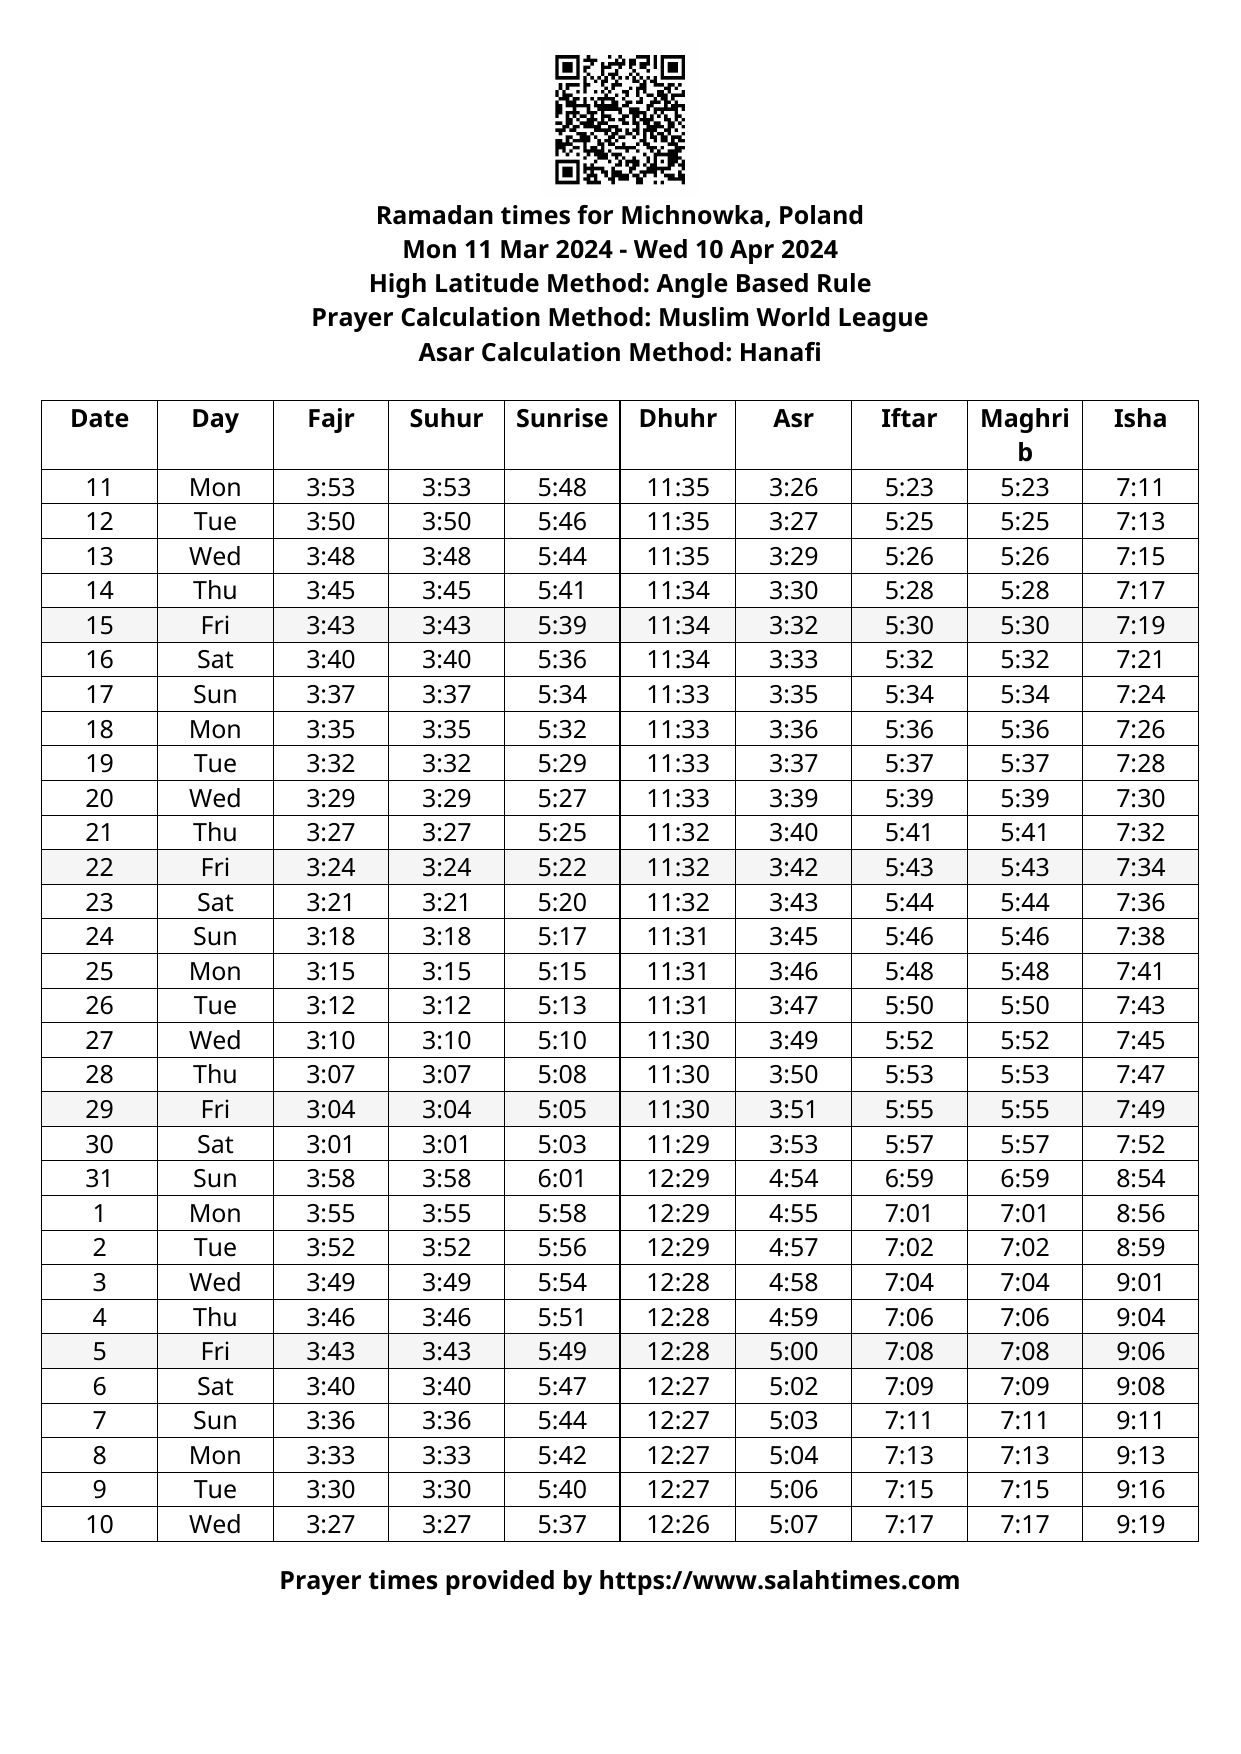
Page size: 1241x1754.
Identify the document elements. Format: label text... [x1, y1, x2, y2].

table_cell 5:39 [505, 608, 619, 642]
table_header Dhuhr [621, 401, 735, 469]
table_cell 7:30 [1083, 781, 1198, 814]
table_cell 3:27 [389, 1507, 504, 1541]
table_cell 5:57 [852, 1127, 967, 1160]
table_cell 3:36 [389, 1404, 504, 1437]
table_cell 3:47 [736, 989, 851, 1022]
table_cell Fri [158, 608, 273, 642]
table_cell 3:15 [274, 954, 388, 987]
table_cell 9:16 [1083, 1473, 1198, 1506]
table_cell 12:29 [621, 1196, 735, 1229]
table_cell 3:43 [389, 608, 504, 642]
table_cell 5:51 [505, 1300, 619, 1333]
table_cell Thu [158, 816, 273, 849]
table_cell 11:33 [621, 781, 735, 814]
table_cell 7:08 [852, 1334, 967, 1368]
table_cell 12:27 [621, 1438, 735, 1472]
table_cell Fri [158, 850, 273, 884]
table_cell 3:29 [736, 539, 851, 572]
table_cell 3:45 [274, 574, 388, 607]
table_cell 5:34 [968, 677, 1082, 711]
picture [542, 41, 699, 198]
table_cell 7:13 [968, 1438, 1082, 1472]
table_cell 9:13 [1083, 1438, 1198, 1472]
table_cell 5:39 [968, 781, 1082, 814]
table_cell 11:30 [621, 1092, 735, 1126]
table_cell 3:40 [274, 1369, 388, 1402]
table_cell 11:33 [621, 677, 735, 711]
table_cell 5:04 [736, 1438, 851, 1472]
table_cell 3:50 [389, 504, 504, 538]
table_cell 5:36 [852, 712, 967, 745]
table_cell 3:43 [274, 608, 388, 642]
table_cell 16 [42, 643, 157, 676]
table_cell 11:34 [621, 643, 735, 676]
table_cell 3:37 [274, 677, 388, 711]
table_cell 5:41 [505, 574, 619, 607]
table_cell 5:57 [968, 1127, 1082, 1160]
table_cell 3:04 [389, 1092, 504, 1126]
table_cell 5:32 [505, 712, 619, 745]
table_cell 3:37 [389, 677, 504, 711]
table_cell 8 [42, 1438, 157, 1472]
table_cell Mon [158, 712, 273, 745]
table_cell 3:35 [389, 712, 504, 745]
table_cell 5:37 [852, 746, 967, 780]
text Prayer times provided by https://www.salahtimes.com [42, 1563, 1198, 1597]
table_cell 9:06 [1083, 1334, 1198, 1368]
table_cell 3:01 [389, 1127, 504, 1160]
table_cell Sun [158, 919, 273, 953]
table_cell 9:19 [1083, 1507, 1198, 1541]
table_cell Sun [158, 1404, 273, 1437]
table_cell 7:21 [1083, 643, 1198, 676]
table_cell 7:32 [1083, 816, 1198, 849]
table_cell 3:48 [389, 539, 504, 572]
table_cell 5:03 [505, 1127, 619, 1160]
table_cell 3:27 [389, 816, 504, 849]
table_cell Wed [158, 1023, 273, 1057]
table_cell 3:35 [736, 677, 851, 711]
table_cell 19 [42, 746, 157, 780]
table_cell 5:39 [852, 781, 967, 814]
table_cell 15 [42, 608, 157, 642]
table_cell 3:24 [389, 850, 504, 884]
table_cell 9 [42, 1473, 157, 1506]
table_cell 3:10 [274, 1023, 388, 1057]
table_cell 7:08 [968, 1334, 1082, 1368]
text High Latitude Method: Angle Based Rule [42, 266, 1198, 300]
table_cell 3:40 [389, 643, 504, 676]
table_cell Mon [158, 470, 273, 503]
table_cell 7:28 [1083, 746, 1198, 780]
table_cell 3:21 [389, 885, 504, 918]
table_cell 3:43 [736, 885, 851, 918]
table_cell 4:59 [736, 1300, 851, 1333]
table_header Date [42, 401, 157, 469]
table_cell 3:53 [389, 470, 504, 503]
table_cell 13 [42, 539, 157, 572]
table_cell 5:30 [852, 608, 967, 642]
table_cell 17 [42, 677, 157, 711]
table_cell 5:44 [505, 539, 619, 572]
table_cell 5:56 [505, 1231, 619, 1264]
table_cell Sun [158, 1161, 273, 1195]
table_cell 1 [42, 1196, 157, 1229]
table_cell 7:11 [968, 1404, 1082, 1437]
table_cell 11:32 [621, 885, 735, 918]
table_cell 7:04 [852, 1265, 967, 1299]
table_cell 20 [42, 781, 157, 814]
table_cell 3:26 [736, 470, 851, 503]
table_cell 3:50 [736, 1058, 851, 1091]
table_cell 7:45 [1083, 1023, 1198, 1057]
table_cell 7:11 [852, 1404, 967, 1437]
text Asar Calculation Method: Hanafi [42, 334, 1198, 368]
table_cell 5:53 [852, 1058, 967, 1091]
table_header Isha [1083, 401, 1198, 469]
table_cell 6:01 [505, 1161, 619, 1195]
table_cell Mon [158, 1196, 273, 1229]
table_cell 5:44 [852, 885, 967, 918]
table_cell Wed [158, 539, 273, 572]
table_cell 11:32 [621, 816, 735, 849]
table_cell 3:07 [389, 1058, 504, 1091]
table_cell 11 [42, 470, 157, 503]
table_cell 3:45 [736, 919, 851, 953]
table_cell 5:25 [505, 816, 619, 849]
table_cell 9:08 [1083, 1369, 1198, 1402]
table_cell 7:36 [1083, 885, 1198, 918]
table_cell 5:05 [505, 1092, 619, 1126]
table_cell 5:52 [852, 1023, 967, 1057]
table_header Fajr [274, 401, 388, 469]
table_cell 3:53 [274, 470, 388, 503]
table_cell 4:55 [736, 1196, 851, 1229]
table_cell 25 [42, 954, 157, 987]
table_cell 3:01 [274, 1127, 388, 1160]
table_cell 5:42 [505, 1438, 619, 1472]
table_cell 7:26 [1083, 712, 1198, 745]
table_cell 5:54 [505, 1265, 619, 1299]
table_cell 12:26 [621, 1507, 735, 1541]
table_cell 7:34 [1083, 850, 1198, 884]
table_cell 5:48 [968, 954, 1082, 987]
table_cell 5:52 [968, 1023, 1082, 1057]
table_cell 10 [42, 1507, 157, 1541]
text Mon 11 Mar 2024 - Wed 10 Apr 2024 [42, 232, 1198, 266]
table_cell 5:17 [505, 919, 619, 953]
table_cell 12:27 [621, 1404, 735, 1437]
table_cell 3:52 [389, 1231, 504, 1264]
table_cell 5:40 [505, 1473, 619, 1506]
text Ramadan times for Michnowka, Poland [42, 198, 1198, 232]
table_cell 11:35 [621, 470, 735, 503]
table_cell 7:38 [1083, 919, 1198, 953]
table_cell 14 [42, 574, 157, 607]
table_cell 5:23 [852, 470, 967, 503]
table_cell 3:10 [389, 1023, 504, 1057]
table_cell 3:29 [389, 781, 504, 814]
table_cell 9:04 [1083, 1300, 1198, 1333]
table_cell Tue [158, 1473, 273, 1506]
table_cell 12 [42, 504, 157, 538]
table_cell Wed [158, 1265, 273, 1299]
table_cell 7:13 [1083, 504, 1198, 538]
table_cell 3:55 [389, 1196, 504, 1229]
table_cell 7:02 [852, 1231, 967, 1264]
table_cell 5:47 [505, 1369, 619, 1402]
table_cell Mon [158, 1438, 273, 1472]
table_cell 5:08 [505, 1058, 619, 1091]
table_cell Mon [158, 954, 273, 987]
table_cell 5:23 [968, 470, 1082, 503]
table_cell 5:36 [505, 643, 619, 676]
table_cell 3:12 [389, 989, 504, 1022]
table_cell 3:46 [736, 954, 851, 987]
table_header Suhur [389, 401, 504, 469]
table_cell 7:47 [1083, 1058, 1198, 1091]
table_cell 3:49 [736, 1023, 851, 1057]
table_cell 27 [42, 1023, 157, 1057]
table_cell 8:54 [1083, 1161, 1198, 1195]
table_cell 23 [42, 885, 157, 918]
table_cell 5:25 [968, 504, 1082, 538]
table_cell 5:43 [852, 850, 967, 884]
table_cell 7:02 [968, 1231, 1082, 1264]
table_cell 5:30 [968, 608, 1082, 642]
table_cell 11:31 [621, 989, 735, 1022]
table_cell 3:48 [274, 539, 388, 572]
table_cell 3:42 [736, 850, 851, 884]
table_cell 7:01 [852, 1196, 967, 1229]
table_cell 5:55 [968, 1092, 1082, 1126]
table_cell 3:49 [389, 1265, 504, 1299]
table_cell 3:07 [274, 1058, 388, 1091]
table_cell 3:24 [274, 850, 388, 884]
table_cell 8:59 [1083, 1231, 1198, 1264]
table_cell 3:27 [274, 816, 388, 849]
table_cell 18 [42, 712, 157, 745]
table_cell 11:34 [621, 574, 735, 607]
table_cell 5:49 [505, 1334, 619, 1368]
table_cell 5:15 [505, 954, 619, 987]
table_cell 3:33 [274, 1438, 388, 1472]
table_cell 5:43 [968, 850, 1082, 884]
table_cell 7:04 [968, 1265, 1082, 1299]
table_cell 7:19 [1083, 608, 1198, 642]
table_cell 5:36 [968, 712, 1082, 745]
table_cell 21 [42, 816, 157, 849]
table_cell Tue [158, 1231, 273, 1264]
table_cell Wed [158, 1507, 273, 1541]
table_cell 11:30 [621, 1023, 735, 1057]
table_cell 5:28 [852, 574, 967, 607]
table_cell 3:51 [736, 1092, 851, 1126]
table_cell 3:37 [736, 746, 851, 780]
table_cell Wed [158, 781, 273, 814]
table_cell 3:30 [274, 1473, 388, 1506]
table_cell 6:59 [968, 1161, 1082, 1195]
table_cell 3:18 [389, 919, 504, 953]
table_cell 24 [42, 919, 157, 953]
table_cell 3:39 [736, 781, 851, 814]
table_cell 11:29 [621, 1127, 735, 1160]
table_cell 4 [42, 1300, 157, 1333]
table_cell 3:45 [389, 574, 504, 607]
table_cell 30 [42, 1127, 157, 1160]
table_cell 7:11 [1083, 470, 1198, 503]
table_cell 5:53 [968, 1058, 1082, 1091]
table_cell 5:06 [736, 1473, 851, 1506]
table_cell 7:41 [1083, 954, 1198, 987]
table_cell 26 [42, 989, 157, 1022]
table_cell 7:15 [968, 1473, 1082, 1506]
table_cell 7:49 [1083, 1092, 1198, 1126]
table_cell 5:48 [852, 954, 967, 987]
table_cell 3:33 [736, 643, 851, 676]
table_cell 3:50 [274, 504, 388, 538]
table_cell 5:25 [852, 504, 967, 538]
table_cell 7:15 [1083, 539, 1198, 572]
table_cell 7:01 [968, 1196, 1082, 1229]
table_cell 3:43 [274, 1334, 388, 1368]
table_cell Sat [158, 1369, 273, 1402]
table_cell 3:18 [274, 919, 388, 953]
table_header Day [158, 401, 273, 469]
table_cell 3:32 [736, 608, 851, 642]
table_cell 5:26 [968, 539, 1082, 572]
table_cell 11:32 [621, 850, 735, 884]
table_cell 3:53 [736, 1127, 851, 1160]
table_cell 3 [42, 1265, 157, 1299]
table_cell 12:28 [621, 1265, 735, 1299]
table_cell 5:28 [968, 574, 1082, 607]
table_cell 9:01 [1083, 1265, 1198, 1299]
table_cell 4:54 [736, 1161, 851, 1195]
table_cell 5:48 [505, 470, 619, 503]
table_cell 5:02 [736, 1369, 851, 1402]
table_cell 5:22 [505, 850, 619, 884]
table_cell Tue [158, 746, 273, 780]
table_cell 11:33 [621, 746, 735, 780]
table_cell Sat [158, 885, 273, 918]
table_cell 7:15 [852, 1473, 967, 1506]
table_cell 12:27 [621, 1369, 735, 1402]
table_cell 5:20 [505, 885, 619, 918]
table_cell 3:32 [389, 746, 504, 780]
table_cell 7:13 [852, 1438, 967, 1472]
table_cell 6 [42, 1369, 157, 1402]
table_cell 2 [42, 1231, 157, 1264]
table_cell 3:15 [389, 954, 504, 987]
table_cell 12:28 [621, 1300, 735, 1333]
table_cell 5:10 [505, 1023, 619, 1057]
table_cell 7:52 [1083, 1127, 1198, 1160]
table_cell 4:57 [736, 1231, 851, 1264]
table_cell 3:36 [736, 712, 851, 745]
table_cell 7:17 [852, 1507, 967, 1541]
table_cell 3:27 [736, 504, 851, 538]
table_cell Thu [158, 574, 273, 607]
table_cell 5:41 [968, 816, 1082, 849]
table_cell 11:34 [621, 608, 735, 642]
table_cell 5:46 [852, 919, 967, 953]
table_cell 5:37 [505, 1507, 619, 1541]
table_cell 3:12 [274, 989, 388, 1022]
table_cell Sun [158, 677, 273, 711]
table_cell 5:07 [736, 1507, 851, 1541]
table_cell 22 [42, 850, 157, 884]
table_cell 3:40 [736, 816, 851, 849]
table_cell 5:50 [968, 989, 1082, 1022]
table_cell 5:44 [505, 1404, 619, 1437]
table_cell 3:35 [274, 712, 388, 745]
table_cell 8:56 [1083, 1196, 1198, 1229]
table_cell 3:58 [389, 1161, 504, 1195]
table_cell 3:46 [274, 1300, 388, 1333]
table_cell 7:09 [852, 1369, 967, 1402]
table_cell 3:40 [274, 643, 388, 676]
table_cell 3:33 [389, 1438, 504, 1472]
table_cell 5:37 [968, 746, 1082, 780]
table_cell 5:13 [505, 989, 619, 1022]
table_cell 5:32 [852, 643, 967, 676]
table_cell 4:58 [736, 1265, 851, 1299]
table_cell 12:29 [621, 1231, 735, 1264]
table_cell 3:49 [274, 1265, 388, 1299]
table_cell 7:09 [968, 1369, 1082, 1402]
table_cell 7:17 [1083, 574, 1198, 607]
table_cell 7:06 [968, 1300, 1082, 1333]
table_cell 12:27 [621, 1473, 735, 1506]
table_cell 11:33 [621, 712, 735, 745]
table_cell 3:43 [389, 1334, 504, 1368]
table_cell 3:40 [389, 1369, 504, 1402]
table_cell 5:32 [968, 643, 1082, 676]
table_cell Thu [158, 1058, 273, 1091]
table_cell 12:29 [621, 1161, 735, 1195]
table_header Sunrise [505, 401, 619, 469]
table_cell 11:31 [621, 919, 735, 953]
table_cell 5:44 [968, 885, 1082, 918]
table_cell 5:00 [736, 1334, 851, 1368]
table_cell 5:27 [505, 781, 619, 814]
table_cell 5:03 [736, 1404, 851, 1437]
table_cell 7:43 [1083, 989, 1198, 1022]
table_header Iftar [852, 401, 967, 469]
table_cell 3:36 [274, 1404, 388, 1437]
table_cell 3:30 [389, 1473, 504, 1506]
table_cell 7:24 [1083, 677, 1198, 711]
table_cell 29 [42, 1092, 157, 1126]
table_cell Sat [158, 643, 273, 676]
table_cell Thu [158, 1300, 273, 1333]
table_cell 3:29 [274, 781, 388, 814]
table_cell 5:58 [505, 1196, 619, 1229]
table_cell 11:30 [621, 1058, 735, 1091]
table_cell 3:27 [274, 1507, 388, 1541]
table_cell 7 [42, 1404, 157, 1437]
table_cell 5:46 [968, 919, 1082, 953]
table_cell Tue [158, 989, 273, 1022]
table_header Maghrib [968, 401, 1082, 469]
table_cell 5:55 [852, 1092, 967, 1126]
table_header Asr [736, 401, 851, 469]
table_cell 5:34 [852, 677, 967, 711]
table_cell 6:59 [852, 1161, 967, 1195]
table_cell 5:26 [852, 539, 967, 572]
table_cell 12:28 [621, 1334, 735, 1368]
table_cell 5:34 [505, 677, 619, 711]
table_cell 7:06 [852, 1300, 967, 1333]
table_cell 9:11 [1083, 1404, 1198, 1437]
table_cell 3:21 [274, 885, 388, 918]
table_cell 3:55 [274, 1196, 388, 1229]
table_cell 11:35 [621, 504, 735, 538]
table_cell 3:32 [274, 746, 388, 780]
table_cell 5:50 [852, 989, 967, 1022]
table_cell 11:31 [621, 954, 735, 987]
table_cell Tue [158, 504, 273, 538]
table_cell 3:46 [389, 1300, 504, 1333]
table_cell 3:04 [274, 1092, 388, 1126]
table_cell 5:46 [505, 504, 619, 538]
text Prayer Calculation Method: Muslim World League [42, 300, 1198, 334]
table_cell 28 [42, 1058, 157, 1091]
table_cell 3:58 [274, 1161, 388, 1195]
table_cell Fri [158, 1334, 273, 1368]
table_cell 3:30 [736, 574, 851, 607]
table_cell Sat [158, 1127, 273, 1160]
table_cell Fri [158, 1092, 273, 1126]
table_cell 7:17 [968, 1507, 1082, 1541]
table_cell 5 [42, 1334, 157, 1368]
table_cell 5:41 [852, 816, 967, 849]
table_cell 5:29 [505, 746, 619, 780]
table_cell 3:52 [274, 1231, 388, 1264]
table_cell 11:35 [621, 539, 735, 572]
table_cell 31 [42, 1161, 157, 1195]
